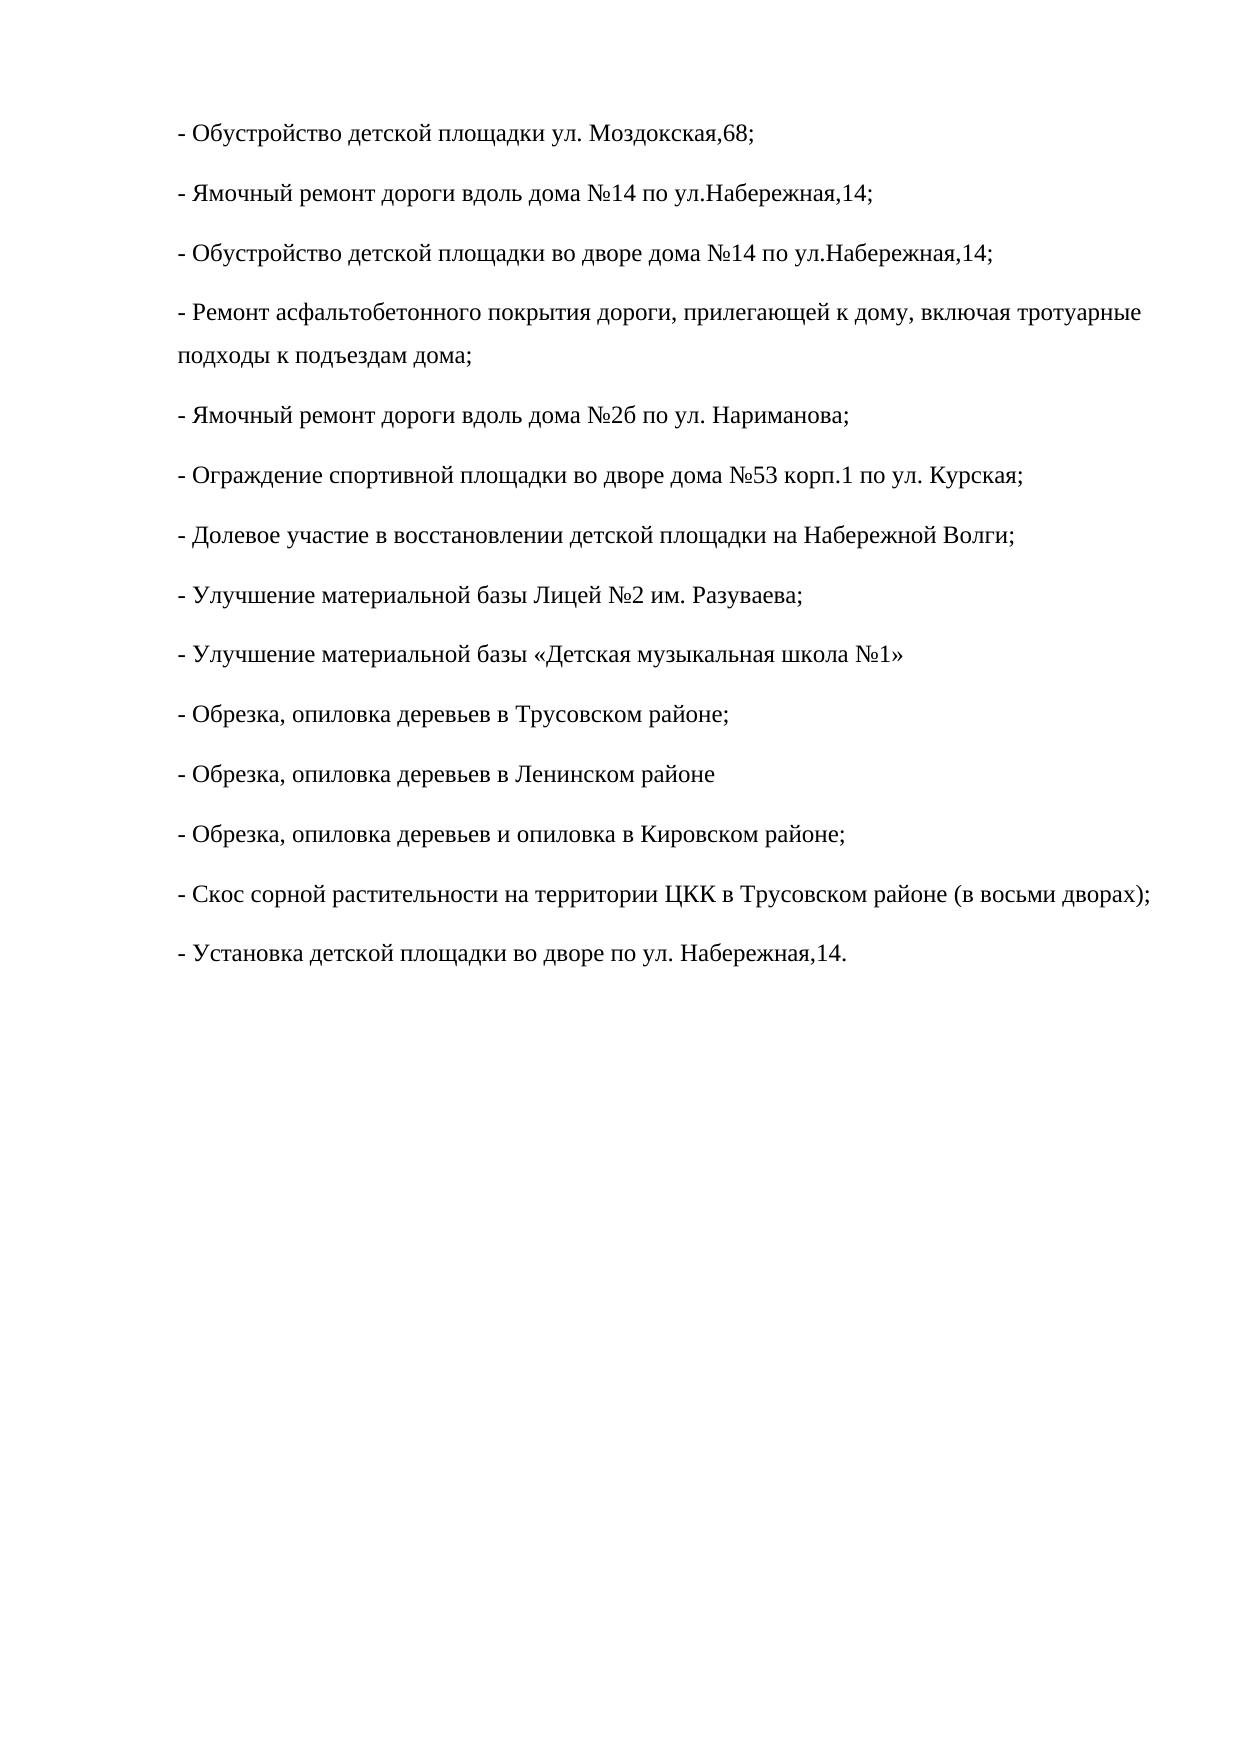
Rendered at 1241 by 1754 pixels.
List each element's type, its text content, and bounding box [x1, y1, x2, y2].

text - Ремонт асфальтобетонного покрытия дороги, прилегающей к дому, включая тротуарные подходы к подъездам дома; [177, 297, 1152, 369]
text - Обрезка, опиловка деревьев в Трусовском районе; [177, 699, 1152, 728]
text - Обрезка, опиловка деревьев в Ленинском районе [177, 759, 1152, 788]
text - Улучшение материальной базы «Детская музыкальная школа №1» [177, 639, 1152, 668]
text - Ямочный ремонт дороги вдоль дома №14 по ул.Набережная,14; [177, 178, 1152, 207]
text - Обрезка, опиловка деревьев и опиловка в Кировском районе; [177, 819, 1152, 848]
text - Установка детской площадки во дворе по ул. Набережная,14. [177, 938, 1152, 967]
text - Скос сорной растительности на территории ЦКК в Трусовском районе (в восьми дворах); [177, 879, 1152, 907]
text - Долевое участие в восстановлении детской площадки на Набережной Волги; [177, 520, 1152, 549]
text - Обустройство детской площадки ул. Моздокская,68; [177, 118, 1152, 147]
text - Обустройство детской площадки во дворе дома №14 по ул.Набережная,14; [177, 238, 1152, 266]
text - Ограждение спортивной площадки во дворе дома №53 корп.1 по ул. Курская; [177, 460, 1152, 489]
text - Ямочный ремонт дороги вдоль дома №2б по ул. Нариманова; [177, 400, 1152, 429]
text - Улучшение материальной базы Лицей №2 им. Разуваева; [177, 580, 1152, 608]
